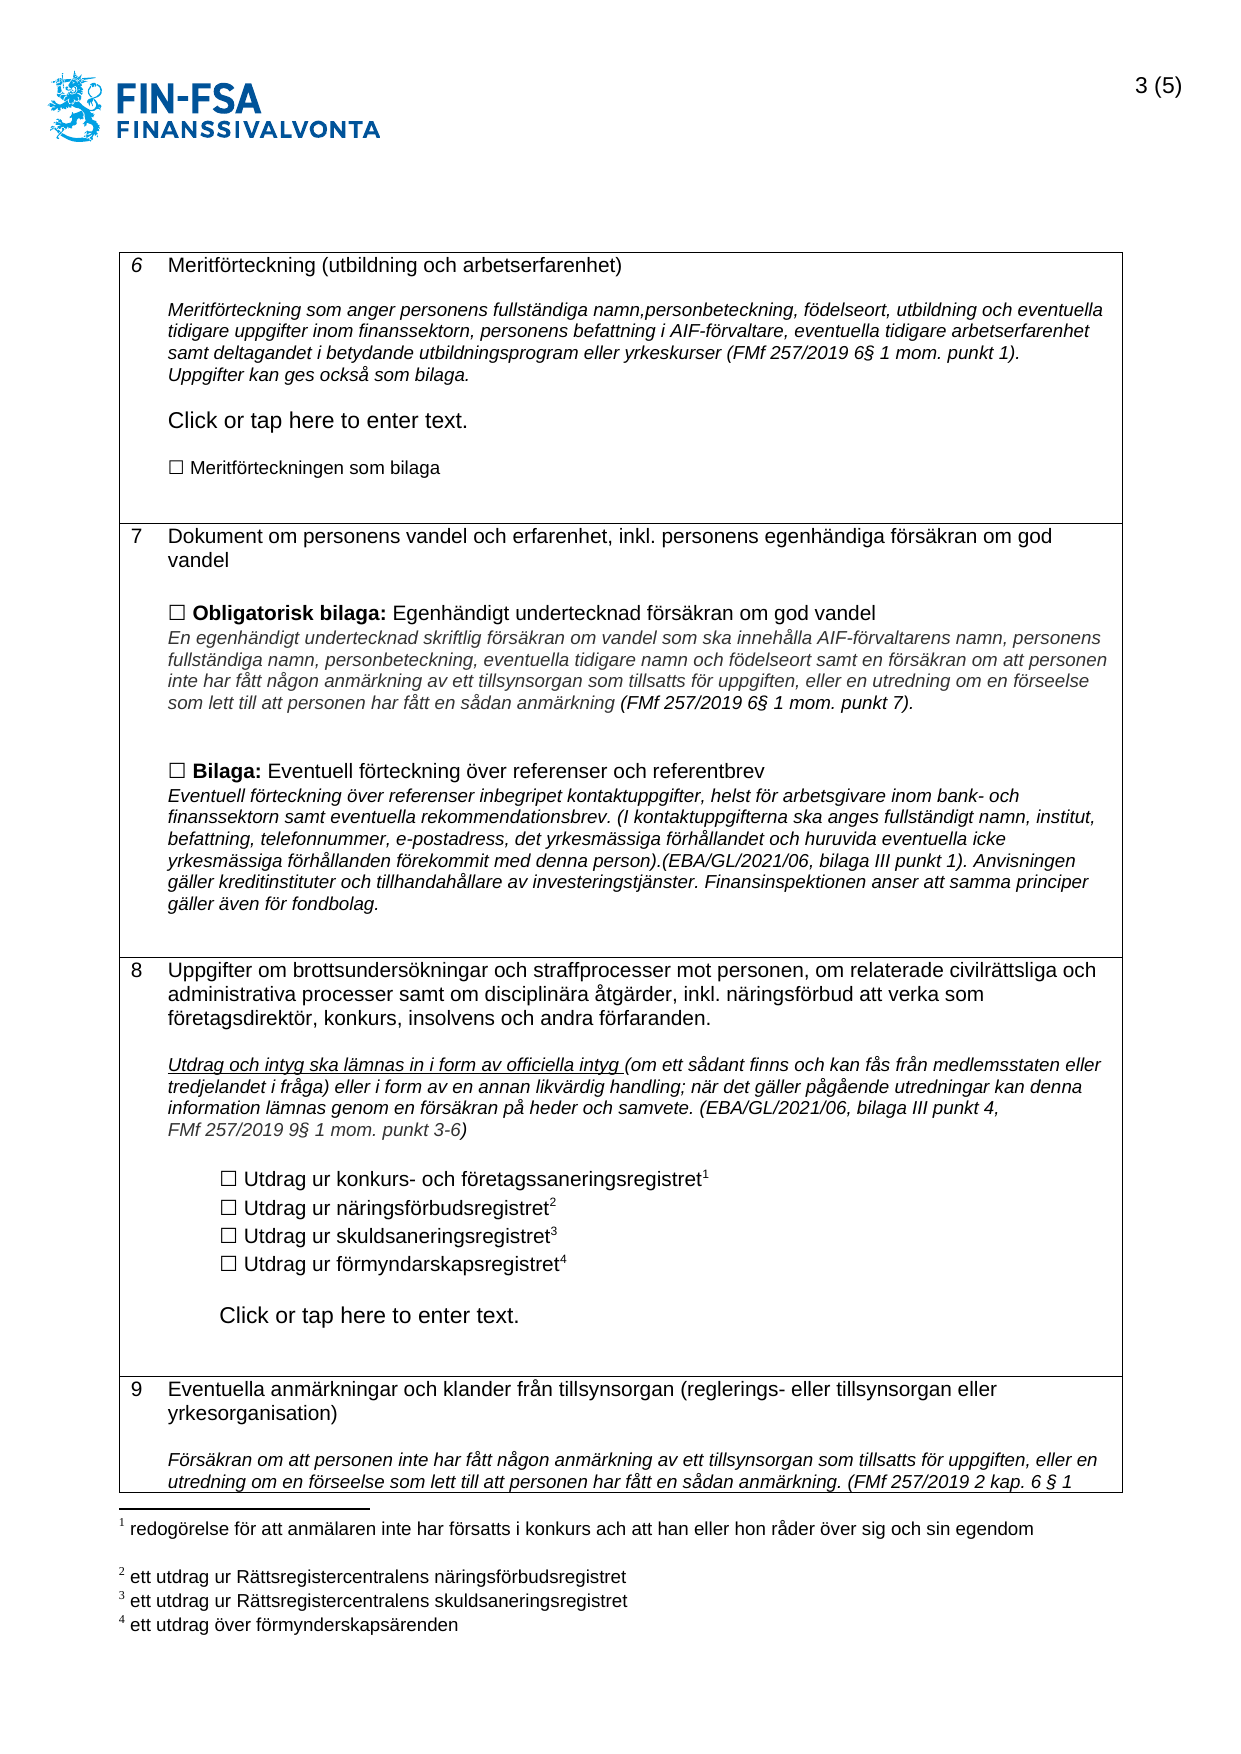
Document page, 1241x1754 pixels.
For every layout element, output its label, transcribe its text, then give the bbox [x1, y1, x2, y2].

table_cell Meritförteckning (utbildning och arbetserfarenhet) Meritförteckning som anger personens fullständiga namn,personbeteckning, födelseort, utbildning och eventuella tidigare uppgifter inom finanssektorn, personens befattning i AIF-förvaltare, eventuella tidigare arbetserfarenhet samt deltagandet i betydande utbildningsprogram eller yrkeskurser (FMf 257/2019 6§ 1 mom. punkt 1). Uppgifter kan ges också som bilaga. Meritförteckningen som bilaga [120, 253, 1122, 523]
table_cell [120, 1377, 1122, 1492]
table_cell Uppgifter om brottsundersökningar och straffprocesser mot personen, om relaterade civilrättsliga och administrativa processer samt om disciplinära åtgärder, inkl. näringsförbud att verka som företagsdirektör, konkurs, insolvens och andra förfaranden. Utdrag och intyg ska lämnas in i form av officiella intyg (om ett sådant finns och kan fås från medlemsstaten eller tredjelandet i fråga) eller i form av en annan likvärdig handling; när det gäller pågående utredningar kan denna information lämnas genom en försäkran på heder och samvete. (EBA/GL/2021/06, bilaga III punkt 4, FMf 257/2019 9§ 1 mom. punkt 3-6) Utdrag ur konkurs- och företagssaneringsregistret Utdrag ur näringsförbudsregistret Utdrag ur skuldsaneringsregistret Utdrag ur förmyndarskapsregistret [120, 958, 1122, 1376]
table_cell Dokument om personens vandel och erfarenhet, inkl. personens egenhändiga försäkran om god vandel Obligatorisk bilaga: Egenhändigt undertecknad försäkran om god vandel En egenhändigt undertecknad skriftlig försäkran om vandel som ska innehålla AIF-förvaltarens namn, personens fullständiga namn, personbeteckning, eventuella tidigare namn och födelseort samt en försäkran om att personen inte har fått någon anmärkning av ett tillsynsorgan som tillsatts för uppgiften, eller en utredning om en förseelse som lett till att personen har fått en sådan anmärkning (FMf 257/2019 6§ 1 mom. punkt 7). Bilaga: Eventuell förteckning över referenser och referentbrev Eventuell förteckning över referenser inbegripet kontaktuppgifter, helst för arbetsgivare inom bank- och finanssektorn samt eventuella rekommendationsbrev. (I kontaktuppgifterna ska anges fullständigt namn, institut, befattning, telefonnummer, e-postadress, det yrkesmässiga förhållandet och huruvida eventuella icke yrkesmässiga förhållanden förekommit med denna person).(EBA/GL/2021/06, bilaga III punkt 1). Anvisningen gäller kreditinstituter och tillhandahållare av investeringstjänster. Finansinspektionen anser att samma principer gäller även för fondbolag. [120, 524, 1122, 957]
